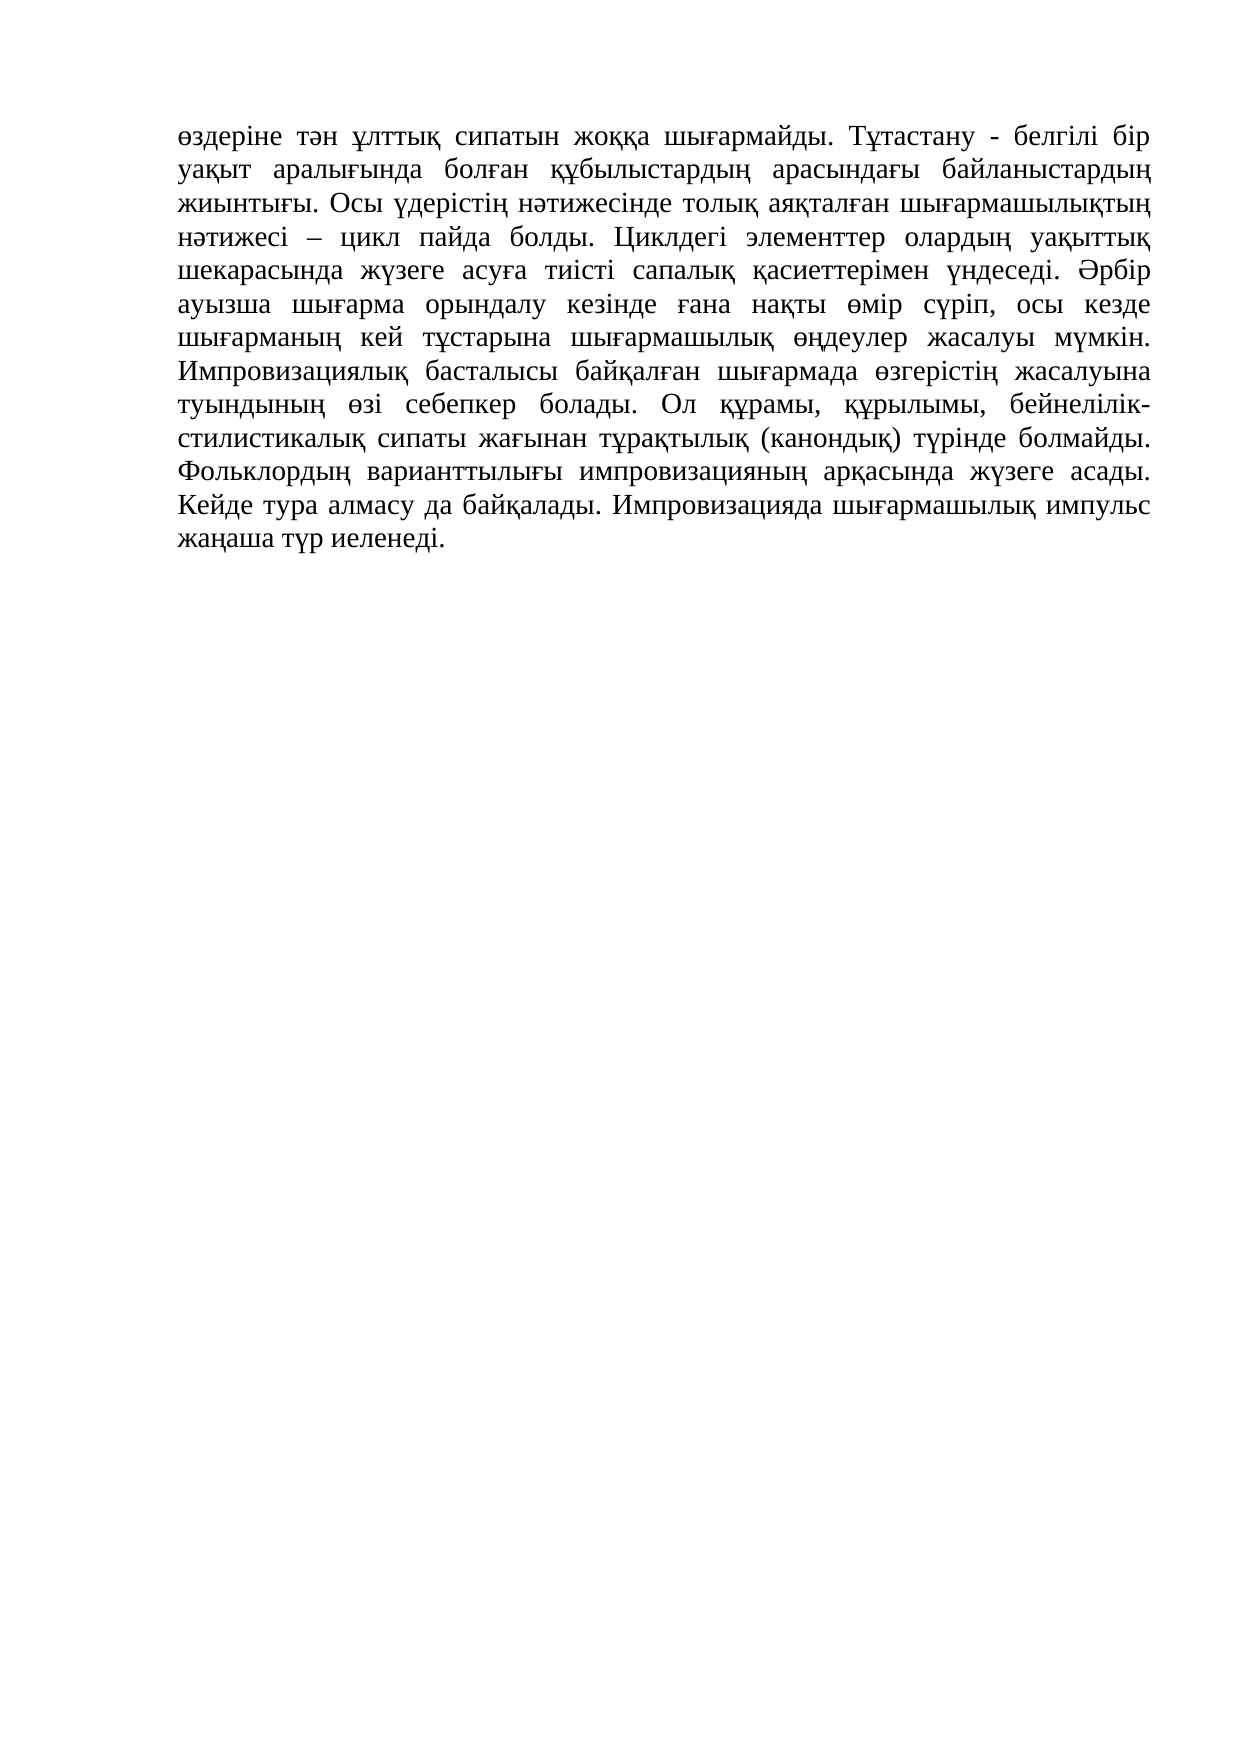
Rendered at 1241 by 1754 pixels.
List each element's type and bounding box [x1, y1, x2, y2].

text [177, 118, 1152, 554]
